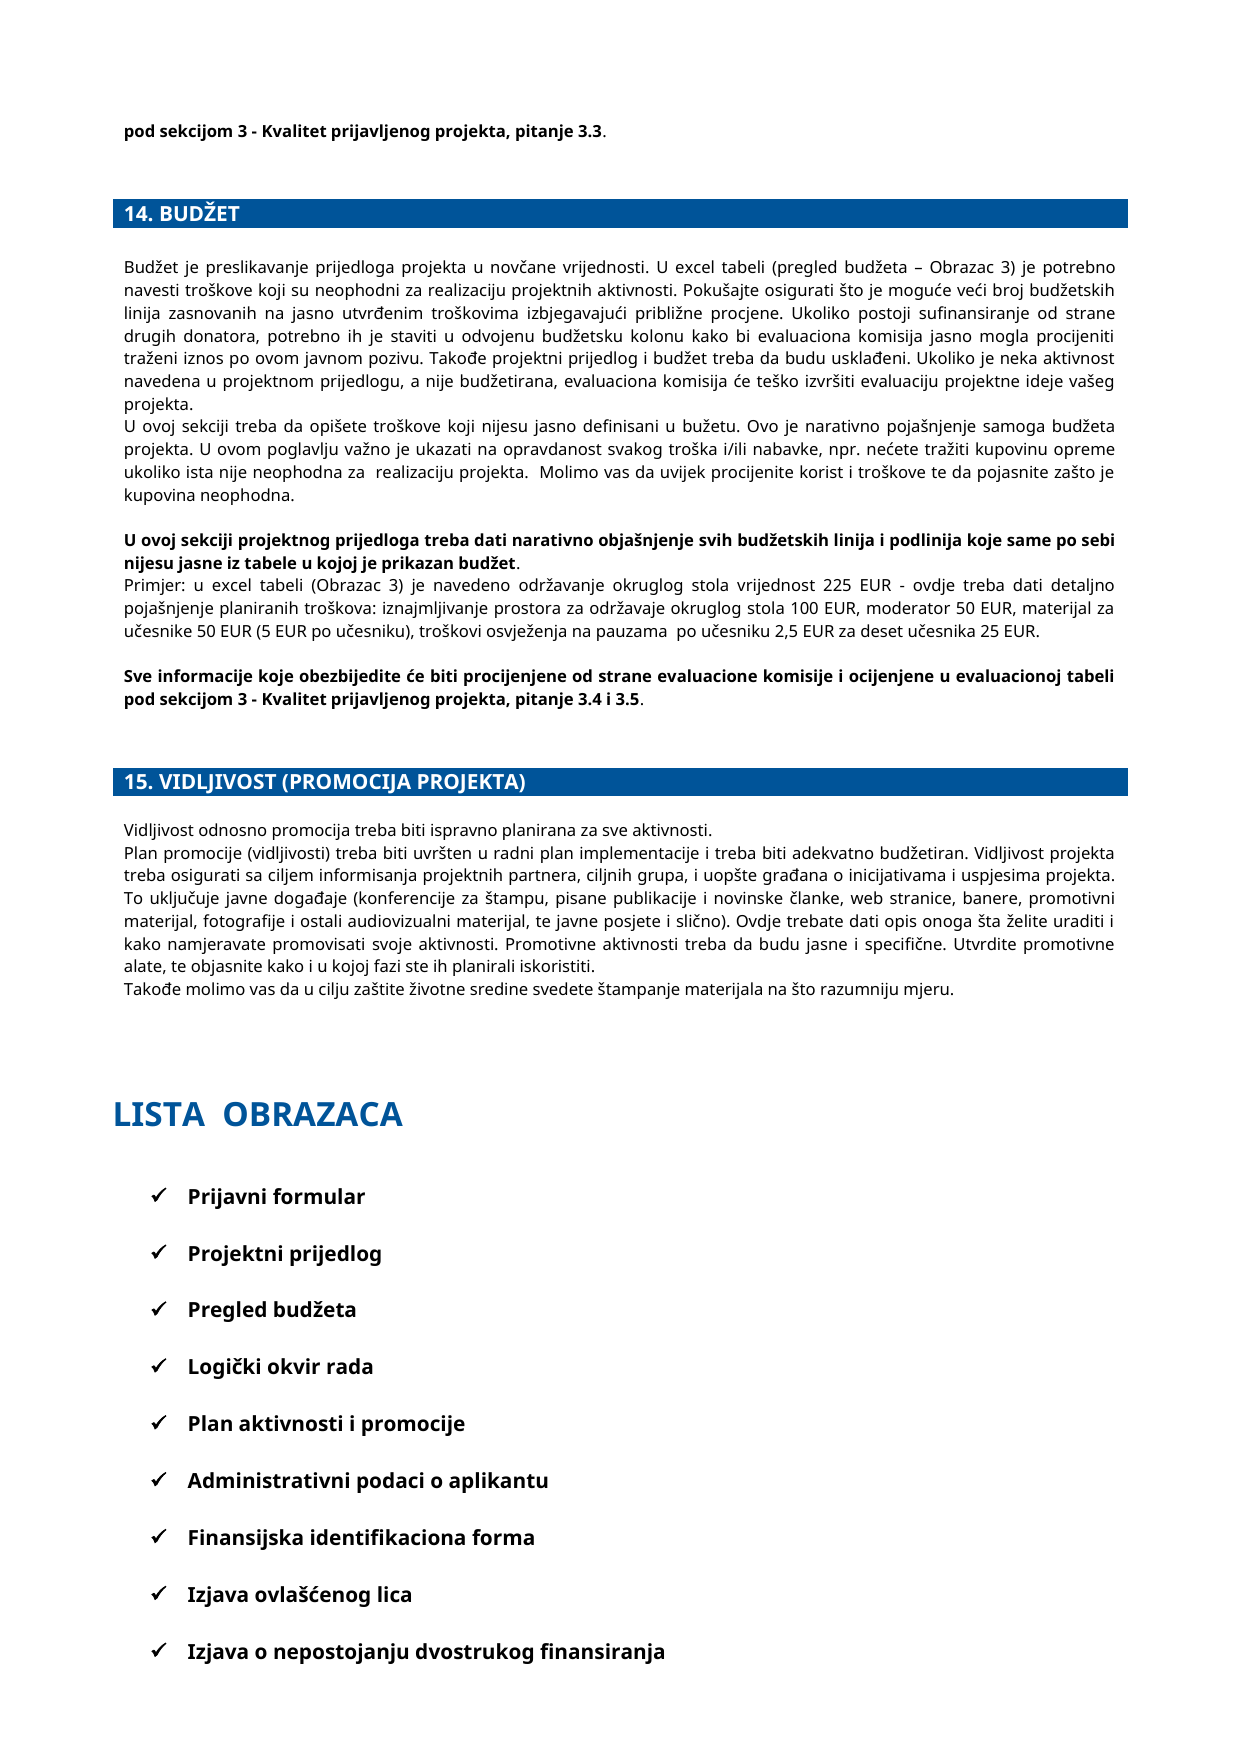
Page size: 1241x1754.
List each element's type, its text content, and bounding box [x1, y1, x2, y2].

text LISTA OBRAZACA [112, 1091, 1128, 1136]
list Pregled budžeta [150, 1296, 1128, 1324]
table_cell Budžet je preslikavanje prijedloga projekta u novčane vrijednosti. U excel tabeli (pregled budžeta – Obrazac 3) je potrebno navesti troškove koji su neophodni za realizaciju projektnih aktivnosti. Pokušajte osigurati što je moguće veći broj budžetskih linija zasnovanih na jasno utvrđenim troškovima izbjegavajući približne procjene. Ukoliko postoji sufinansiranje od strane drugih donatora, potrebno ih je staviti u odvojenu budžetsku kolonu kako bi evaluaciona komisija jasno mogla procijeniti traženi iznos po ovom javnom pozivu. Takođe projektni prijedlog i budžet treba da budu usklađeni. Ukoliko je neka aktivnost navedena u projektnom prijedlogu, a nije budžetirana, evaluaciona komisija će teško izvršiti evaluaciju projektne ideje vašeg projekta. U ovoj sekciji treba da opišete troškove koji nijesu jasno definisani u bužetu. Ovo je narativno pojašnjenje samoga budžeta projekta. U ovom poglavlju važno je ukazati na opravdanost svakog troška i/ili nabavke, npr. nećete tražiti kupovinu opreme ukoliko ista nije neophodna za realizaciju projekta. Molimo vas da uvijek procijenite korist i troškove te da pojasnite zašto je kupovina neophodna. U ovoj sekciji projektnog prijedloga treba dati narativno objašnjenje svih budžetskih linija i podlinija koje same po sebi nijesu jasne iz tabele u kojoj je prikazan budžet. Primjer: u excel tabeli (Obrazac 3) je navedeno održavanje okruglog stola vrijednost 225 EUR - ovdje treba dati detaljno pojašnjenje planiranih troškova: iznajmljivanje prostora za održavaje okruglog stola 100 EUR, moderator 50 EUR, materijal za učesnike 50 EUR (5 EUR po učesniku), troškovi osvježenja na pauzama po učesniku 2,5 EUR za deset učesnika 25 EUR. Sve informacije koje obezbijedite će biti procijenjene od strane evaluacione komisije i ocijenjene u evaluacionoj tabeli pod sekcijom 3 - Kvalitet prijavljenog projekta, pitanje 3.4 i 3.5. [113, 228, 1128, 767]
list Finansijska identifikaciona forma [150, 1523, 1128, 1552]
table_cell Vidljivost odnosno promocija treba biti ispravno planirana za sve aktivnosti. Plan promocije (vidljivosti) treba biti uvršten u radni plan implementacije i treba biti adekvatno budžetiran. Vidljivost projekta treba osigurati sa ciljem informisanja projektnih partnera, ciljnih grupa, i uopšte građana o inicijativama i uspjesima projekta. To uključuje javne događaje (konferencije za štampu, pisane publikacije i novinske članke, web stranice, banere, promotivni materijal, fotografije i ostali audiovizualni materijal, te javne posjete i slično). Ovdje trebate dati opis onoga šta želite uraditi i kako namjeravate promovisati svoje aktivnosti. Promotivne aktivnosti treba da budu jasne i specifične. Utvrdite promotivne alate, te objasnite kako i u kojoj fazi ste ih planirali iskoristiti. Takođe molimo vas da u cilju zaštite životne sredine svedete štampanje materijala na što razumniju mjeru. [113, 796, 1128, 1046]
table_header 14. BUDŽET [113, 199, 1128, 228]
list Administrativni podaci o aplikantu [150, 1466, 1128, 1495]
list Izjava ovlašćenog lica [150, 1580, 1128, 1608]
list Prijavni formular [150, 1182, 1128, 1210]
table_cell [113, 120, 1128, 142]
table_cell 15. VIDLJIVOST (PROMOCIJA PROJEKTA) [113, 768, 1128, 796]
list Izjava o nepostojanju dvostrukog finansiranja [150, 1637, 1128, 1665]
list Projektni prijedlog [150, 1239, 1128, 1267]
list Plan aktivnosti i promocije [150, 1409, 1128, 1438]
list Logički okvir rada [150, 1352, 1128, 1381]
